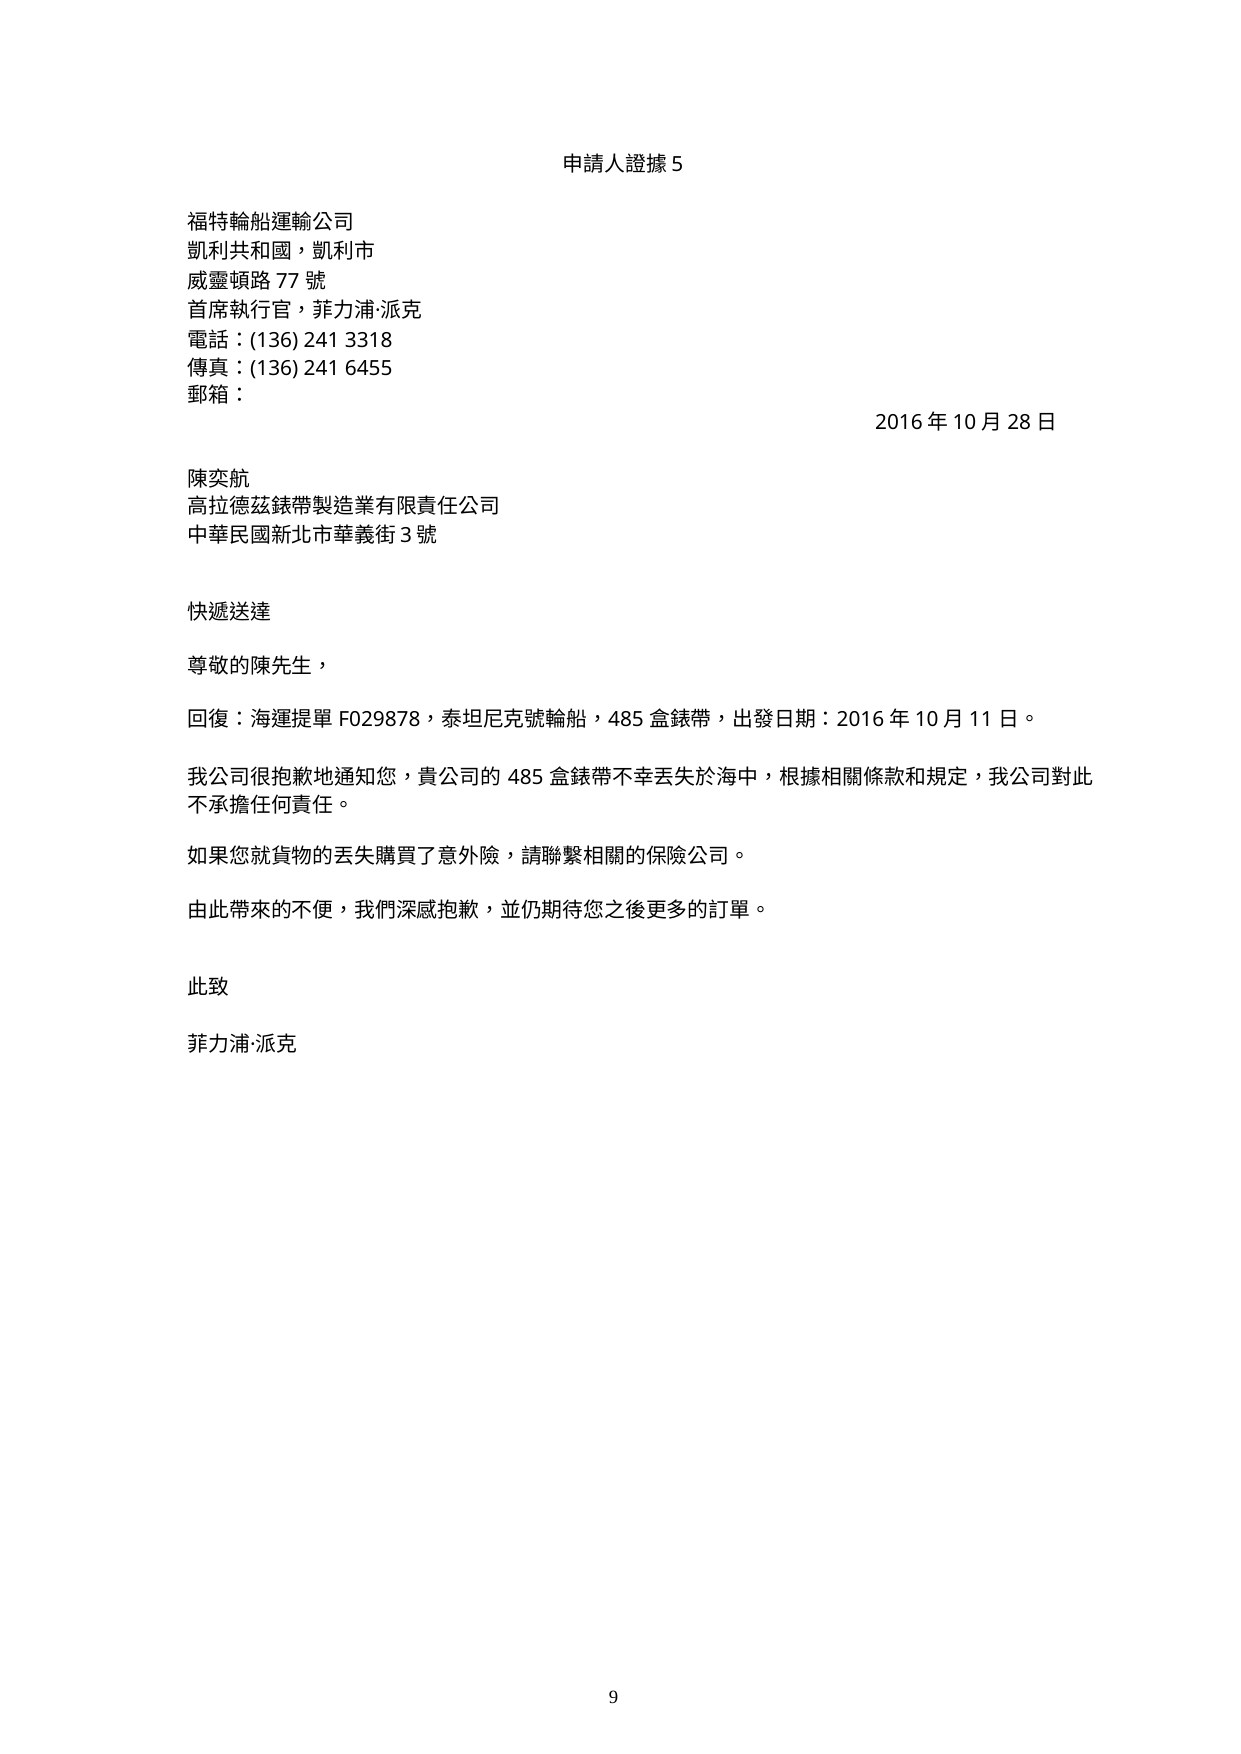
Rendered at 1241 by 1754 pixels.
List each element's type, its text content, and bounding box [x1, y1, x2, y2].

text 傳真：(136) 241 6455 [187, 354, 1096, 381]
text 2016年 10 月 28 日 [875, 411, 1096, 434]
text 由此帶來的不便，我們深感抱歉，並仍期待您之後更多的訂單。 [187, 897, 1096, 923]
text 如果您就貨物的丟失購買了意外險，請聯繫相關的保險公司。 [187, 842, 1096, 869]
text 回復：海運提單 F029878，泰坦尼克號輪船，485 盒錶帶，出發日期：2016 年10 月11 日。 [187, 707, 1096, 731]
text 尊敬的陳先生， [187, 653, 1096, 679]
text 快遞送達 [187, 598, 1096, 625]
text 威靈頓路 77 號 [187, 267, 1096, 293]
text 我公司很抱歉地通知您，貴公司的 485 盒錶帶不幸丟失於海中，根據相關條款和規定，我公司對此不承擔任何責任。 [187, 761, 1096, 819]
text 電話：(136) 241 3318 [187, 327, 1096, 353]
text 菲力浦·派克 [187, 1030, 1096, 1057]
text 申請人證據 5 [150, 150, 1096, 177]
text 凱利共和國，凱利市 [187, 238, 1096, 264]
text 郵箱： [187, 382, 1096, 408]
text 此致 [187, 974, 1096, 1000]
text 陳奕航 [187, 465, 1096, 492]
text 中華民國新北市華義街3號 [187, 521, 1096, 548]
text 高拉德茲錶帶製造業有限責任公司 [187, 492, 1096, 518]
text 福特輪船運輸公司 [187, 208, 1096, 235]
text 首席執行官，菲力浦·派克 [187, 296, 1096, 323]
